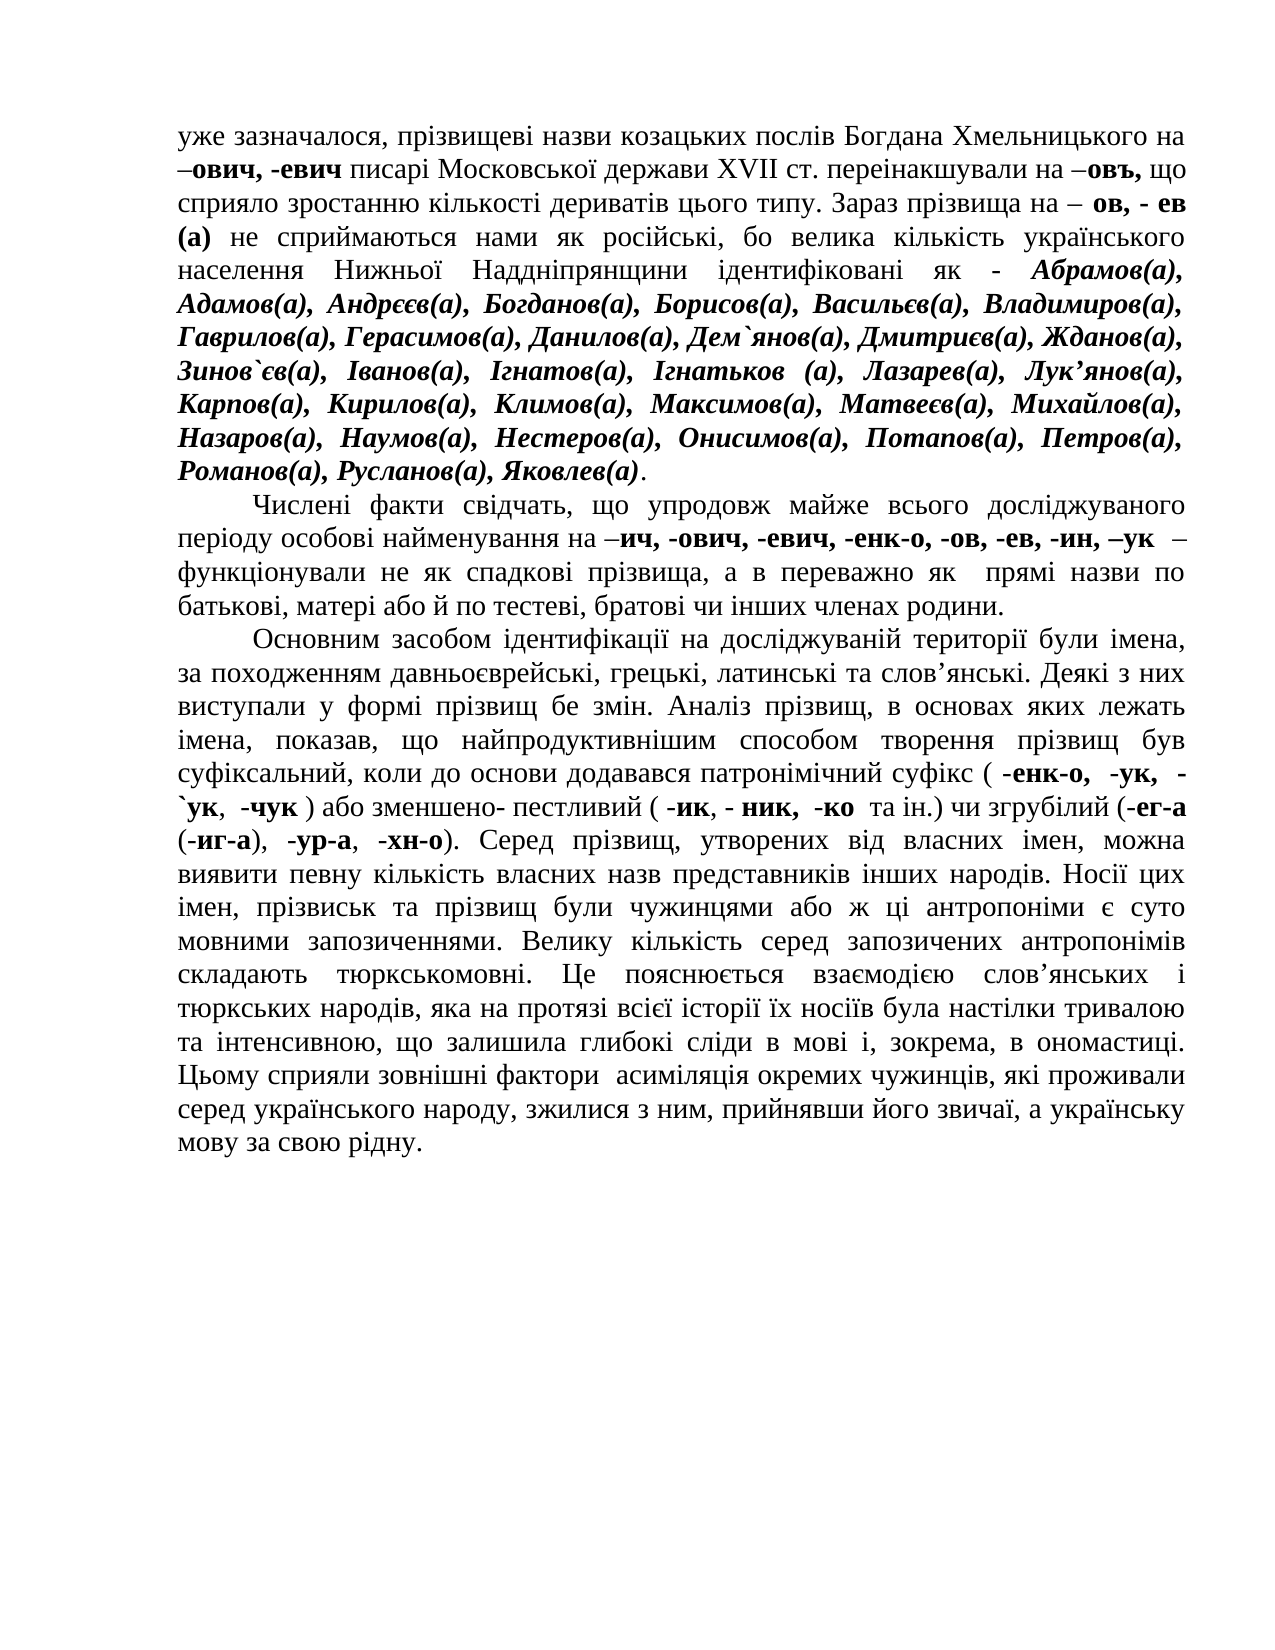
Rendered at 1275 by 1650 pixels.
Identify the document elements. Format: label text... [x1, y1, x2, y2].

text Основним засобом ідентифікації на досліджуваній території були імена, за походженням давньоєврейські, грецькі, латинські та слов’янські. Деякі з них виступали у формі прізвищ бе змін. Аналіз прізвищ, в основах яких лежать імена, показав, що найпродуктивнішим способом творення прізвищ був суфіксальний, коли до основи додавався патронімічний суфікс ( -енк-о, -ук, -`ук, -чук ) або зменшено- пестливий ( -ик, - ник, -ко та ін.) чи згрубілий (-ег-а (-иг-а), -ур-а, -хн-о). Серед прізвищ, утворених від власних імен, можна виявити певну кількість власних назв представників інших народів. Носії цих імен, прізвиськ та прізвищ були чужинцями або ж ці антропоніми є суто мовними запозиченнями. Велику кількість серед запозичених антропонімів складають тюркськомовні. Це пояснюється взаємодією слов’янських і тюркських народів, яка на протязі всієї історії їх носіїв була настілки тривалою та інтенсивною, що залишила глибокі сліди в мові і, зокрема, в ономастиці. Цьому сприяли зовнішні фактори асиміляція окремих чужинців, які проживали серед українського народу, зжилися з ним, прийнявши його звичаї, а українську мову за свою рідну. [177, 621, 1186, 1158]
text Числені факти свідчать, що упродовж майже всього досліджуваного періоду особові найменування на –ич, -ович, -евич, -енк-о, -ов, -ев, -ин, –ук – функціонували не як спадкові прізвища, а в переважно як прямі назви по батькові, матері або й по тестеві, братові чи інших членах родини. [177, 487, 1186, 621]
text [177, 118, 1186, 487]
